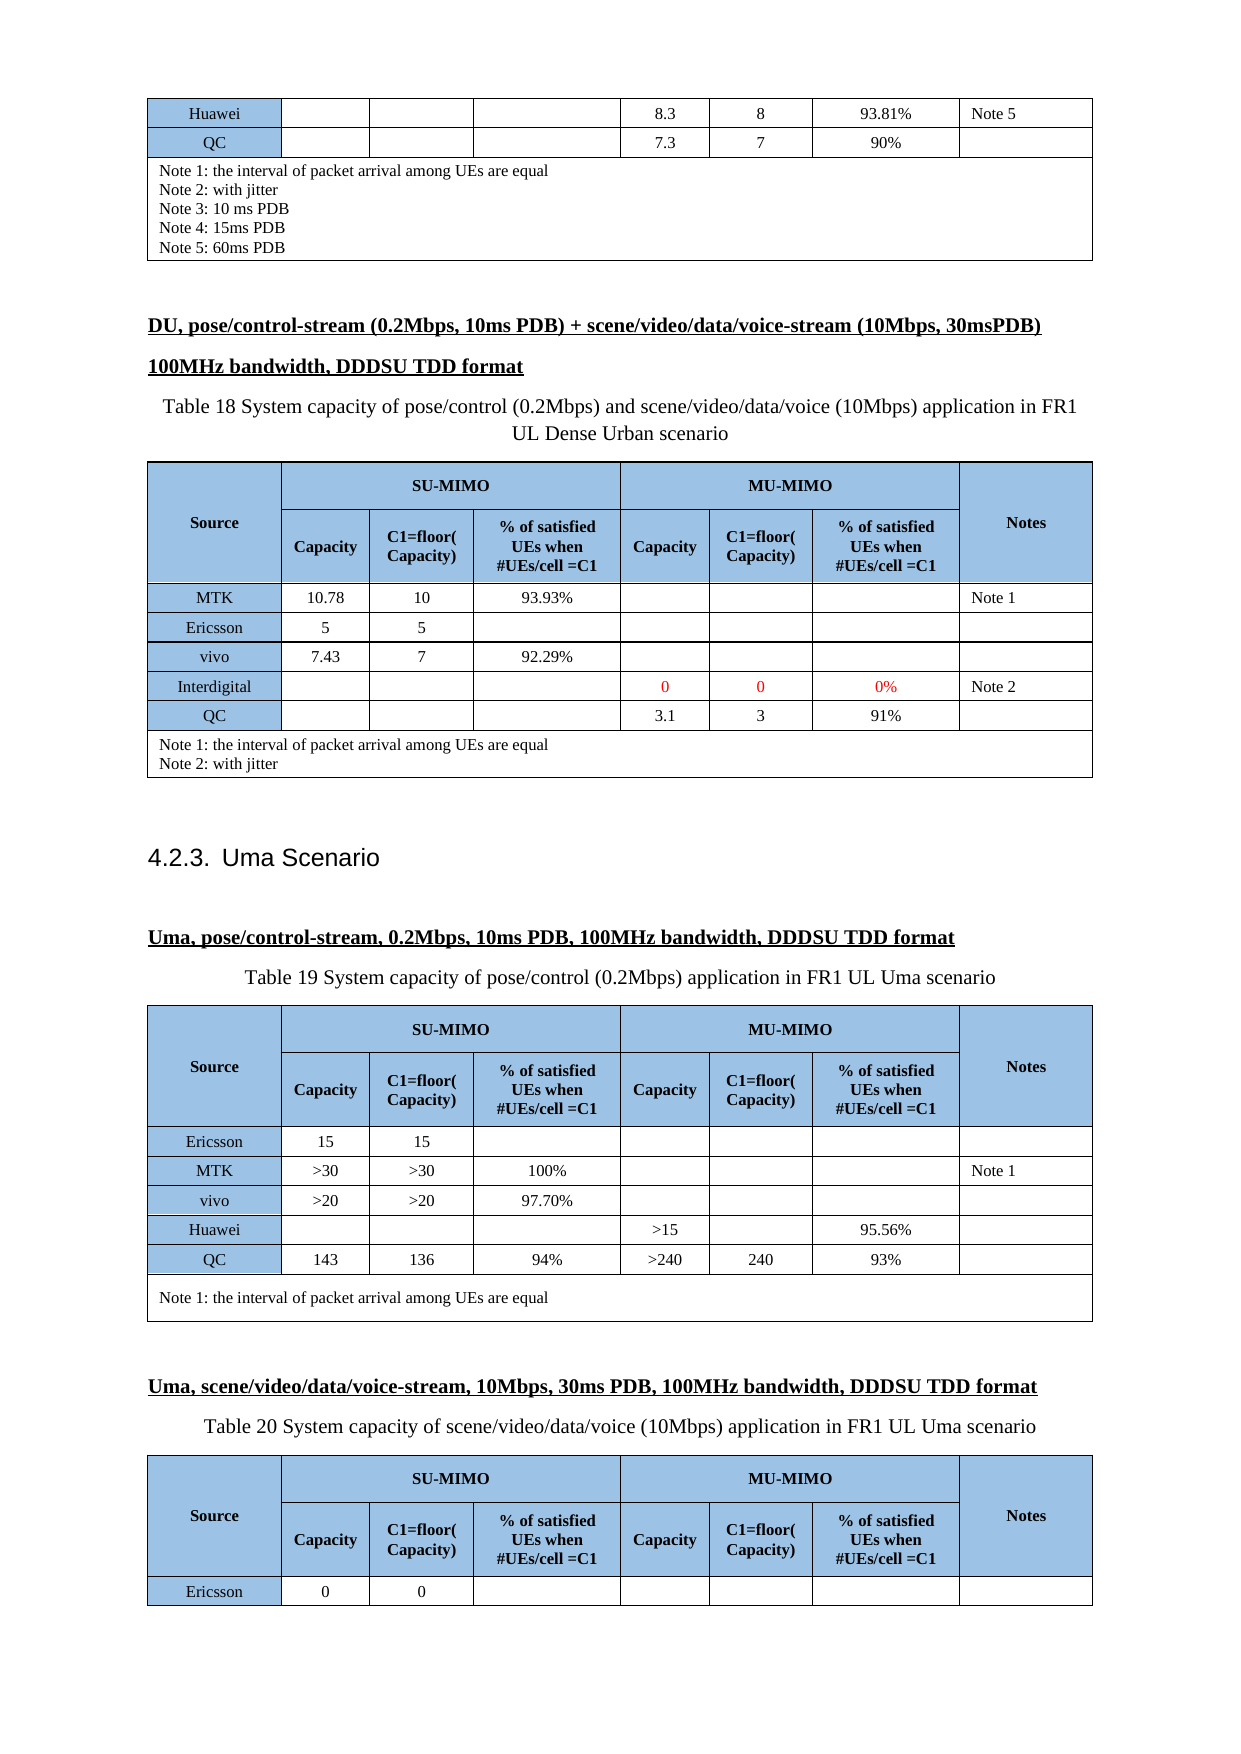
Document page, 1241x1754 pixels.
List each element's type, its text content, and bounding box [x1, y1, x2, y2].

table_header SU-MIMO [282, 463, 620, 509]
table_cell % of satisfied UEs when #UEs/cell =C1 [474, 1053, 620, 1126]
table_cell [813, 1157, 959, 1185]
table_cell [813, 1186, 959, 1214]
table_cell [621, 613, 709, 641]
table_cell [960, 1245, 1092, 1273]
table_cell 3.1 [621, 701, 709, 730]
table_cell Ericsson [148, 613, 281, 641]
table_cell C1=floor(Capacity) [710, 1503, 812, 1576]
table_cell 7.43 [282, 643, 369, 671]
table_cell [474, 1127, 620, 1156]
table_header Source [148, 1456, 281, 1576]
table_cell [474, 99, 620, 127]
table_cell >240 [621, 1245, 709, 1273]
table_header SU-MIMO [282, 1006, 620, 1052]
table_cell [710, 1127, 812, 1156]
table_cell Ericsson [148, 1577, 281, 1605]
text 100MHz bandwidth, DDDSU TDD format [148, 353, 1092, 378]
table_cell Note 1: the interval of packet arrival among UEs are equal [148, 1275, 1092, 1321]
table_cell Capacity [282, 1503, 369, 1576]
table_cell C1=floor(Capacity) [370, 1053, 473, 1126]
table_cell [960, 1186, 1092, 1214]
table_cell 95.56% [813, 1216, 959, 1244]
table_cell [621, 643, 709, 671]
table_cell 0 [370, 1577, 473, 1605]
table_cell QC [148, 1245, 281, 1273]
table_cell [282, 1216, 369, 1244]
table_cell [960, 1127, 1092, 1156]
table_cell [960, 1577, 1092, 1605]
table_cell [474, 701, 620, 730]
table_cell 0% [813, 672, 959, 700]
table_cell Interdigital [148, 672, 281, 700]
table_cell 5 [282, 613, 369, 641]
text DU, pose/control-stream (0.2Mbps, 10ms PDB) + scene/video/data/voice-stream (10Mbps, 30msPDB) [148, 313, 1092, 337]
table_cell [813, 613, 959, 641]
table_cell [813, 1127, 959, 1156]
table_cell Capacity [621, 1053, 709, 1126]
table_cell [960, 643, 1092, 671]
table_cell C1=floor(Capacity) [370, 510, 473, 582]
table_cell >20 [370, 1186, 473, 1214]
table_cell [813, 643, 959, 671]
table_cell QC [148, 701, 281, 730]
table_cell Capacity [621, 510, 709, 582]
table_cell [621, 1157, 709, 1185]
table_cell 0 [710, 672, 812, 700]
table_cell [370, 99, 473, 127]
table_cell 97.70% [474, 1186, 620, 1214]
table_cell % of satisfied UEs when #UEs/cell =C1 [474, 1503, 620, 1576]
table_cell [370, 701, 473, 730]
table_cell Capacity [282, 510, 369, 582]
table_cell 0 [621, 672, 709, 700]
text Table System capacity of pose/control (0.2Mbps) and scene/video/data/voice (10Mbps) application in FR1 UL Dense Urban scenario [148, 394, 1092, 445]
table_cell [282, 99, 369, 127]
table_header MU-MIMO [621, 463, 959, 509]
table_cell 92.29% [474, 643, 620, 671]
table_cell [960, 613, 1092, 641]
table_cell 10 [370, 584, 473, 612]
table_cell [474, 1577, 620, 1605]
table_cell % of satisfied UEs when #UEs/cell =C1 [813, 1503, 959, 1576]
table_cell [370, 128, 473, 157]
text Table System capacity of scene/video/data/voice (10Mbps) application in FR1 UL Uma scenario [148, 1414, 1092, 1438]
table_cell MTK [148, 584, 281, 612]
table_cell 3 [710, 701, 812, 730]
table_cell vivo [148, 643, 281, 671]
table_cell Huawei [148, 1216, 281, 1244]
table_cell 93.93% [474, 584, 620, 612]
table_cell >30 [282, 1157, 369, 1185]
table_cell % of satisfied UEs when #UEs/cell =C1 [813, 1053, 959, 1126]
table_cell C1=floor(Capacity) [370, 1503, 473, 1576]
table_header SU-MIMO [282, 1456, 620, 1502]
table_cell Note 5 [960, 99, 1092, 127]
table_cell 0 [282, 1577, 369, 1605]
table_cell 5 [370, 613, 473, 641]
table_cell Note 1: the interval of packet arrival among UEs are equal Note 2: with jitter [148, 731, 1092, 777]
table_cell [370, 1216, 473, 1244]
table_cell [282, 672, 369, 700]
table_cell 10.78 [282, 584, 369, 612]
table_cell >15 [621, 1216, 709, 1244]
table_cell Ericsson [148, 1127, 281, 1156]
table_cell [282, 128, 369, 157]
table_cell QC [148, 128, 281, 157]
table_cell Huawei [148, 99, 281, 127]
table_cell [960, 1216, 1092, 1244]
table_cell [621, 584, 709, 612]
table_cell [960, 701, 1092, 730]
list Uma Scenario [148, 843, 1092, 872]
table_header Notes [960, 1006, 1092, 1126]
table_header Notes [960, 463, 1092, 582]
table_cell 8 [710, 99, 812, 127]
table_cell 94% [474, 1245, 620, 1273]
table_cell [813, 584, 959, 612]
table_cell 136 [370, 1245, 473, 1273]
table_header MU-MIMO [621, 1006, 959, 1052]
table_cell [474, 613, 620, 641]
table_cell Note 2 [960, 672, 1092, 700]
table_cell 7.3 [621, 128, 709, 157]
table_cell MTK [148, 1157, 281, 1185]
table_cell 7 [370, 643, 473, 671]
table_cell 15 [370, 1127, 473, 1156]
table_cell C1=floor(Capacity) [710, 1053, 812, 1126]
table_cell 8.3 [621, 99, 709, 127]
text Table System capacity of pose/control (0.2Mbps) application in FR1 UL Uma scenario [148, 965, 1092, 989]
table_cell [370, 672, 473, 700]
table_cell [710, 613, 812, 641]
table_cell >20 [282, 1186, 369, 1214]
table_header Source [148, 463, 281, 582]
table_cell Capacity [621, 1503, 709, 1576]
table_cell [813, 1577, 959, 1605]
table_cell % of satisfied UEs when #UEs/cell =C1 [474, 510, 620, 582]
table_cell [621, 1577, 709, 1605]
table_cell [710, 1216, 812, 1244]
table_cell [621, 1186, 709, 1214]
table_cell [710, 584, 812, 612]
table_cell Note 1 [960, 584, 1092, 612]
table_header MU-MIMO [621, 1456, 959, 1502]
table_header Notes [960, 1456, 1092, 1576]
table_cell % of satisfied UEs when #UEs/cell =C1 [813, 510, 959, 582]
table_cell 15 [282, 1127, 369, 1156]
table_cell 143 [282, 1245, 369, 1273]
table_cell [710, 643, 812, 671]
table_cell C1=floor(Capacity) [710, 510, 812, 582]
table_cell Note 1: the interval of packet arrival among UEs are equal Note 2: with jitter Note 3: 10 ms PDB Note 4: 15ms PDB Note 5: 60ms PDB [148, 158, 1092, 260]
table_cell 7 [710, 128, 812, 157]
table_cell [710, 1577, 812, 1605]
table_header Source [148, 1006, 281, 1126]
table_cell [960, 128, 1092, 157]
table_cell [474, 672, 620, 700]
table_cell [474, 1216, 620, 1244]
table_cell 240 [710, 1245, 812, 1273]
table_cell >30 [370, 1157, 473, 1185]
table_cell Note 1 [960, 1157, 1092, 1185]
text Uma, scene/video/data/voice-stream, 10Mbps, 30ms PDB, 100MHz bandwidth, DDDSU TDD format [148, 1374, 1092, 1398]
table_cell [710, 1157, 812, 1185]
table_cell [282, 701, 369, 730]
table_cell [621, 1127, 709, 1156]
table_cell [474, 128, 620, 157]
table_cell 93% [813, 1245, 959, 1273]
table_cell [710, 1186, 812, 1214]
table_cell vivo [148, 1186, 281, 1214]
table_cell Capacity [282, 1053, 369, 1126]
table_cell 90% [813, 128, 959, 157]
table_cell 91% [813, 701, 959, 730]
text Uma, pose/control-stream, 0.2Mbps, 10ms PDB, 100MHz bandwidth, DDDSU TDD format [148, 925, 1092, 949]
table_cell 100% [474, 1157, 620, 1185]
table_cell 93.81% [813, 99, 959, 127]
